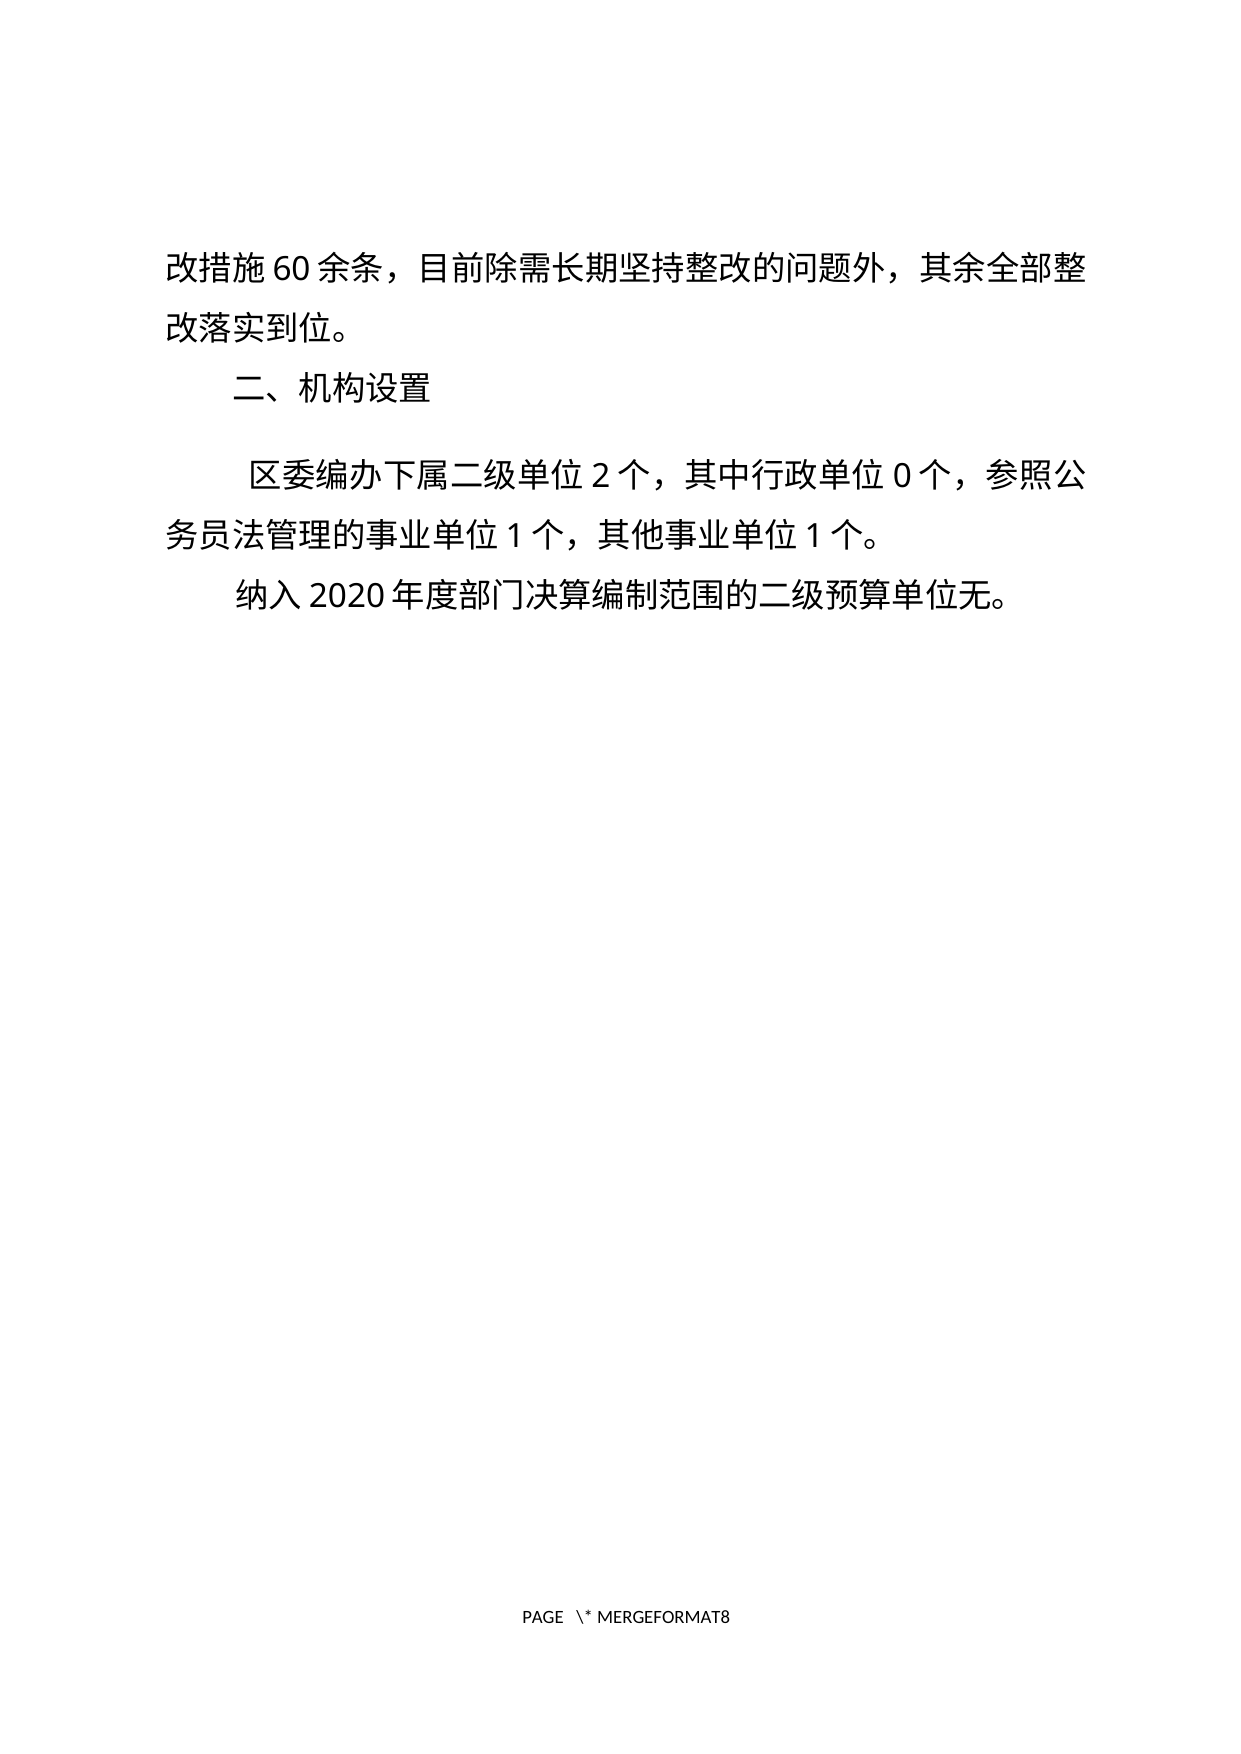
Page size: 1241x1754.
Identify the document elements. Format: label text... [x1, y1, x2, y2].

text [165, 233, 1087, 353]
text 纳入2020年度部门决算编制范围的二级预算单位无。 [165, 560, 1087, 620]
subtitle 二、机构设置 [165, 353, 1087, 413]
text 区委编办下属二级单位2个，其中行政单位0个，参照公务员法管理的事业单位1个，其他事业单位1个。 [165, 440, 1087, 560]
